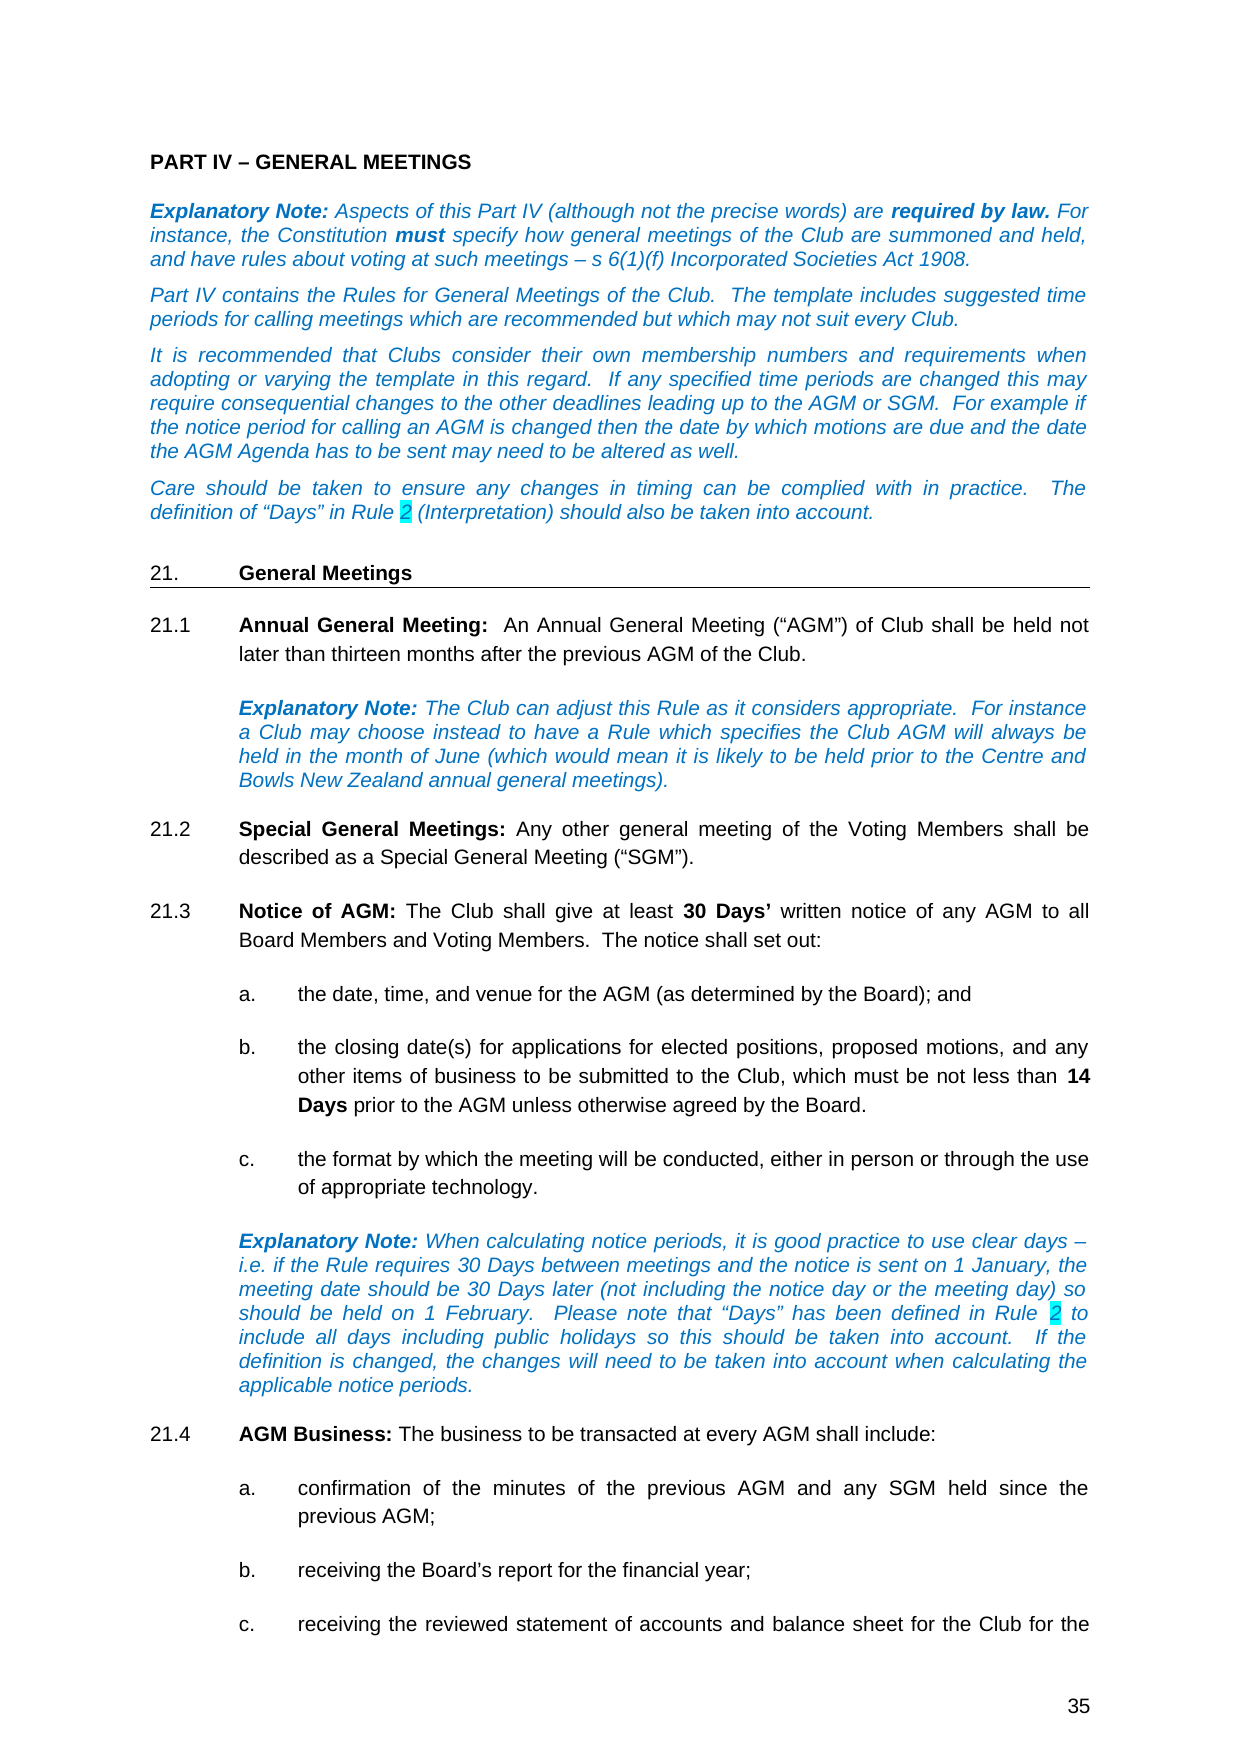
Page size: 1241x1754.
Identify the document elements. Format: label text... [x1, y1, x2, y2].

text Care should be taken to ensure any changes in timing can be complied with in practice. The definition of “Days” in Rule 2 (Interpretation) should also be taken into account. [150, 476, 1090, 523]
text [239, 1612, 1090, 1636]
text Special General Meetings: Any other general meeting of the Voting Members shall be described as a Special General Meeting (“SGM”). [150, 816, 1090, 869]
text Explanatory Note: The Club can adjust this Rule as it considers appropriate. For instance a Club may choose instead to have a Rule which specifies the Club AGM will always be held in the month of June (which would mean it is likely to be held prior to the Centre and Bowls New Zealand annual general meetings). [239, 696, 1090, 791]
subtitle General Meetings [150, 561, 1090, 587]
text AGM Business: The business to be transacted at every AGM shall include: [150, 1422, 1090, 1446]
text Annual General Meeting: An Annual General Meeting (“AGM”) of Club shall be held not later than thirteen months after the previous AGM of the Club. [150, 613, 1090, 666]
text receiving the Board’s report for the financial year; [239, 1558, 1090, 1582]
subtitle PART IV – GENERAL MEETINGS [150, 150, 1090, 174]
text the closing date(s) for applications for elected positions, proposed motions, and any other items of business to be submitted to the Club, which must be not less than 14 Days prior to the AGM unless otherwise agreed by the Board. [239, 1035, 1090, 1117]
text Notice of AGM: The Club shall give at least 30 Days’ written notice of any AGM to all Board Members and Voting Members. The notice shall set out: [150, 899, 1090, 952]
text It is recommended that Clubs consider their own membership numbers and requirements when adopting or varying the template in this regard. If any specified time periods are changed this may require consequential changes to the other deadlines leading up to the AGM or SGM. For example if the notice period for calling an AGM is changed then the date by which motions are due and the date the AGM Agenda has to be sent may need to be altered as well. [150, 343, 1090, 463]
text the format by which the meeting will be conducted, either in person or through the use of appropriate technology. [239, 1146, 1090, 1199]
text Part IV contains the Rules for General Meetings of the Club. The template includes suggested time periods for calling meetings which are recommended but which may not suit every Club. [150, 283, 1090, 331]
text Explanatory Note: When calculating notice periods, it is good practice to use clear days – i.e. if the Rule requires 30 Days between meetings and the notice is sent on 1 January, the meeting date should be 30 Days later (not including the notice day or the meeting day) so should be held on 1 February. Please note that “Days” has been defined in Rule 2 to include all days including public holidays so this should be taken into account. If the definition is changed, the changes will need to be taken into account when calculating the applicable notice periods. [239, 1229, 1090, 1397]
text confirmation of the minutes of the previous AGM and any SGM held since the previous AGM; [239, 1475, 1090, 1528]
text the date, time, and venue for the AGM (as determined by the Board); and [239, 981, 1090, 1005]
text Explanatory Note: Aspects of this Part IV (although not the precise words) are required by law. For instance, the Constitution must specify how general meetings of the Club are summoned and held, and have rules about voting at such meetings – s 6(1)(f) Incorporated Societies Act 1908. [150, 198, 1090, 270]
